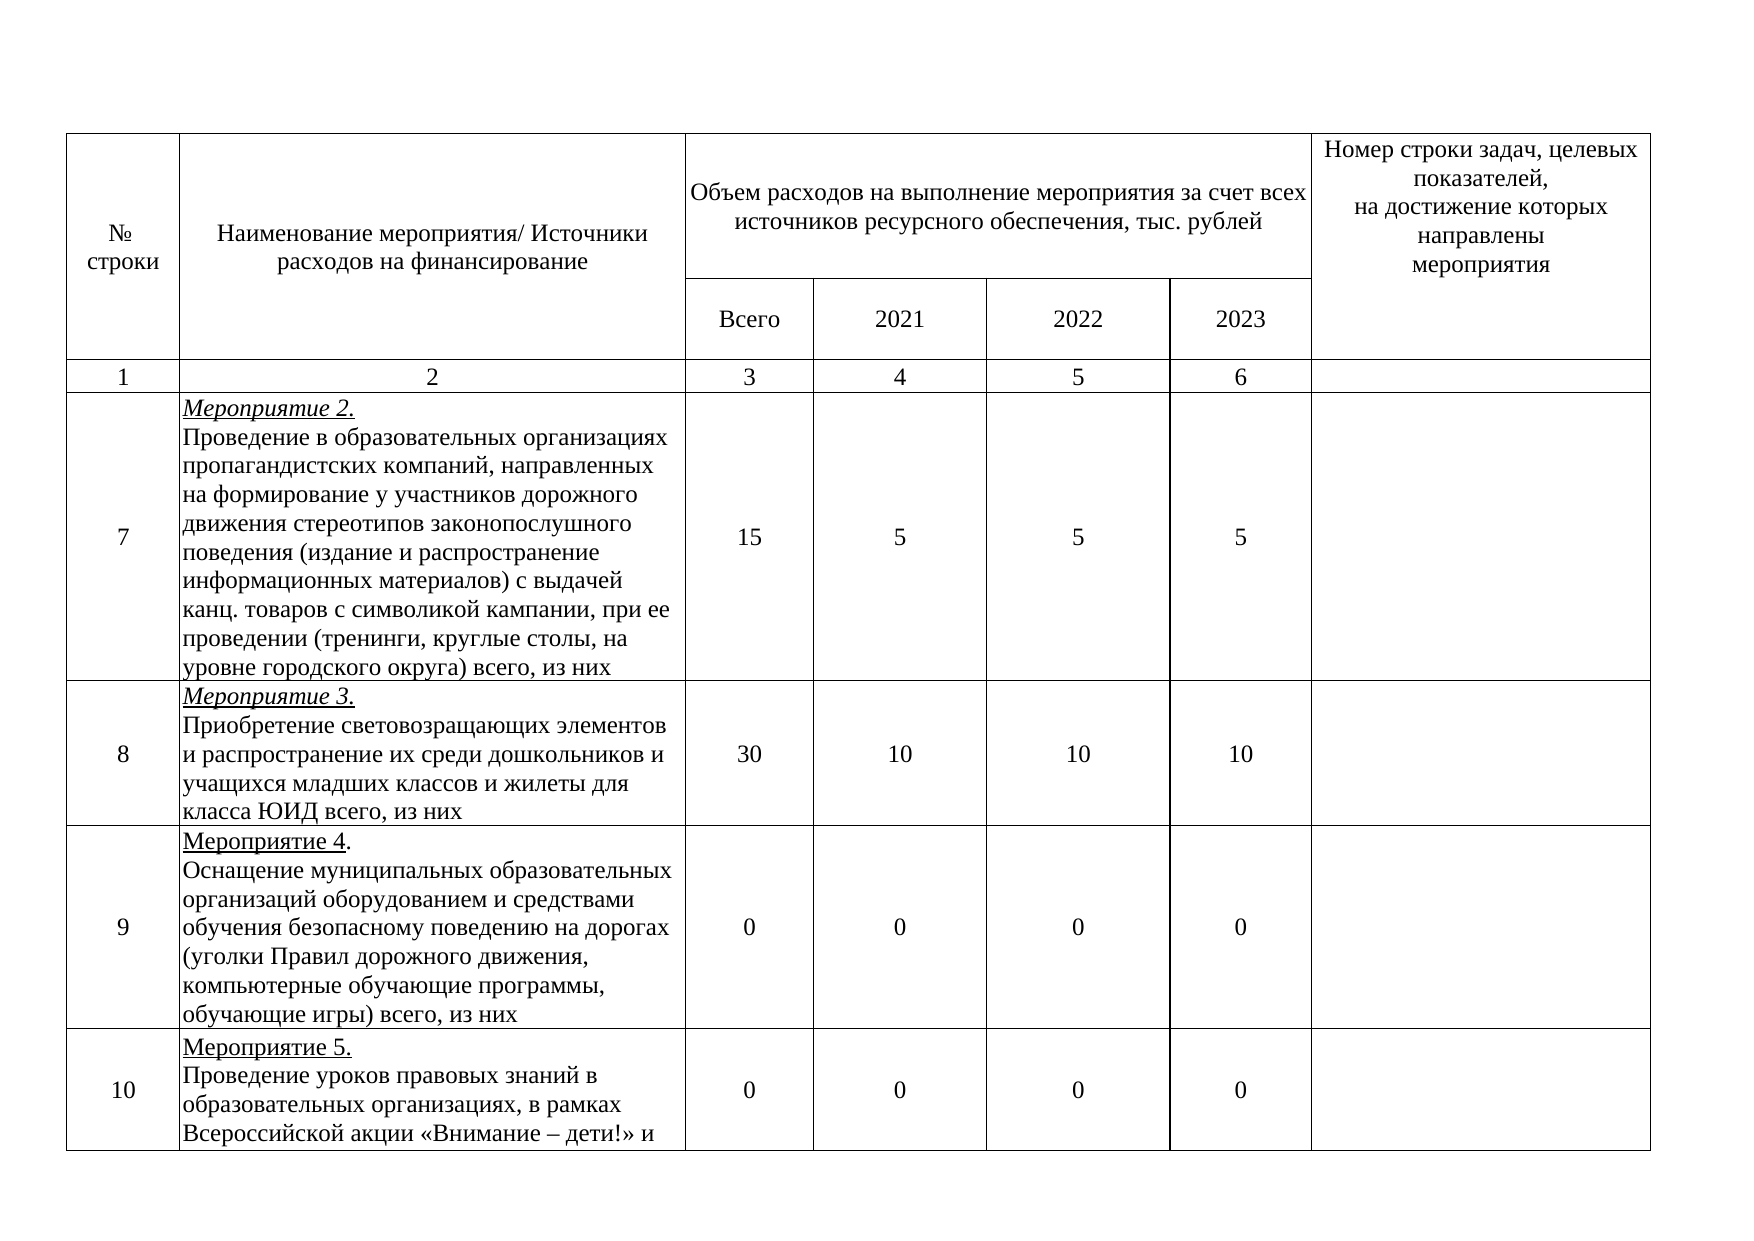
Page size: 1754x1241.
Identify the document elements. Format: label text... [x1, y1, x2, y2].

table_cell 3 [686, 360, 813, 392]
table_cell 1 [67, 360, 179, 392]
table_cell 5 [987, 360, 1169, 392]
table_cell 0 [987, 826, 1169, 1027]
table_cell 10 [1171, 681, 1311, 825]
table_cell Мероприятие 2. Проведение в образовательных организациях пропагандистских компаний, направленных на формирование у участников дорожного движения стереотипов законопослушного поведения (издание и распространение информационных материалов) с выдачей канц. товаров с символикой кампании, при ее проведении (тренинги, круглые столы, на уровне городского округа) всего, из них [180, 393, 685, 680]
table_cell 15 [686, 393, 813, 680]
table_cell [1312, 826, 1650, 1027]
table_cell 2022 [987, 279, 1169, 359]
table_cell [1312, 393, 1650, 680]
table_cell 6 [1171, 360, 1311, 392]
table_cell 0 [814, 1029, 986, 1150]
table_cell 0 [686, 826, 813, 1027]
table_header Объем расходов на выполнение мероприятия за счет всех источников ресурсного обеспечения, тыс. рублей [686, 134, 1311, 278]
table_cell 30 [686, 681, 813, 825]
table_cell 5 [814, 393, 986, 680]
table_cell 0 [686, 1029, 813, 1150]
table_cell Мероприятие 3. Приобретение световозращающих элементов и распространение их среди дошкольников и учащихся младших классов и жилеты для класса ЮИД всего, из них [180, 681, 685, 825]
table_cell [1312, 278, 1650, 359]
table_cell 7 [67, 393, 179, 680]
table_cell 5 [987, 393, 1169, 680]
table_cell 10 [67, 1029, 179, 1150]
table_cell 2 [180, 360, 685, 392]
table_cell 5 [1171, 393, 1311, 680]
table_cell [1312, 1029, 1650, 1150]
table_cell 0 [1171, 1029, 1311, 1150]
table_cell Всего [686, 279, 813, 359]
table_cell 0 [987, 1029, 1169, 1150]
table_cell 4 [814, 360, 986, 392]
table_header Номер строки задач, целевых показателей, на достижение которых направлены мероприятия [1312, 134, 1650, 278]
table_cell 2023 [1171, 279, 1311, 359]
table_cell 10 [987, 681, 1169, 825]
table_cell 2021 [814, 279, 986, 359]
table_cell Мероприятие 4. Оснащение муниципальных образовательных организаций оборудованием и средствами обучения безопасному поведению на дорогах (уголки Правил дорожного движения, компьютерные обучающие программы, обучающие игры) всего, из них [180, 826, 685, 1027]
table_cell 10 [814, 681, 986, 825]
table_cell Мероприятие 5. Проведение уроков правовых знаний в образовательных организациях, в рамках Всероссийской акции «Внимание – дети!» и других оперативно-профилактических мероприятий [180, 1029, 685, 1150]
table_header Наименование мероприятия/ Источники расходов на финансирование [180, 134, 685, 359]
table_cell 9 [67, 826, 179, 1027]
table_cell 0 [814, 826, 986, 1027]
table_cell [1312, 681, 1650, 825]
table_cell 8 [67, 681, 179, 825]
table_header № строки [67, 134, 179, 359]
table_cell 0 [1171, 826, 1311, 1027]
table_cell [1312, 360, 1650, 392]
